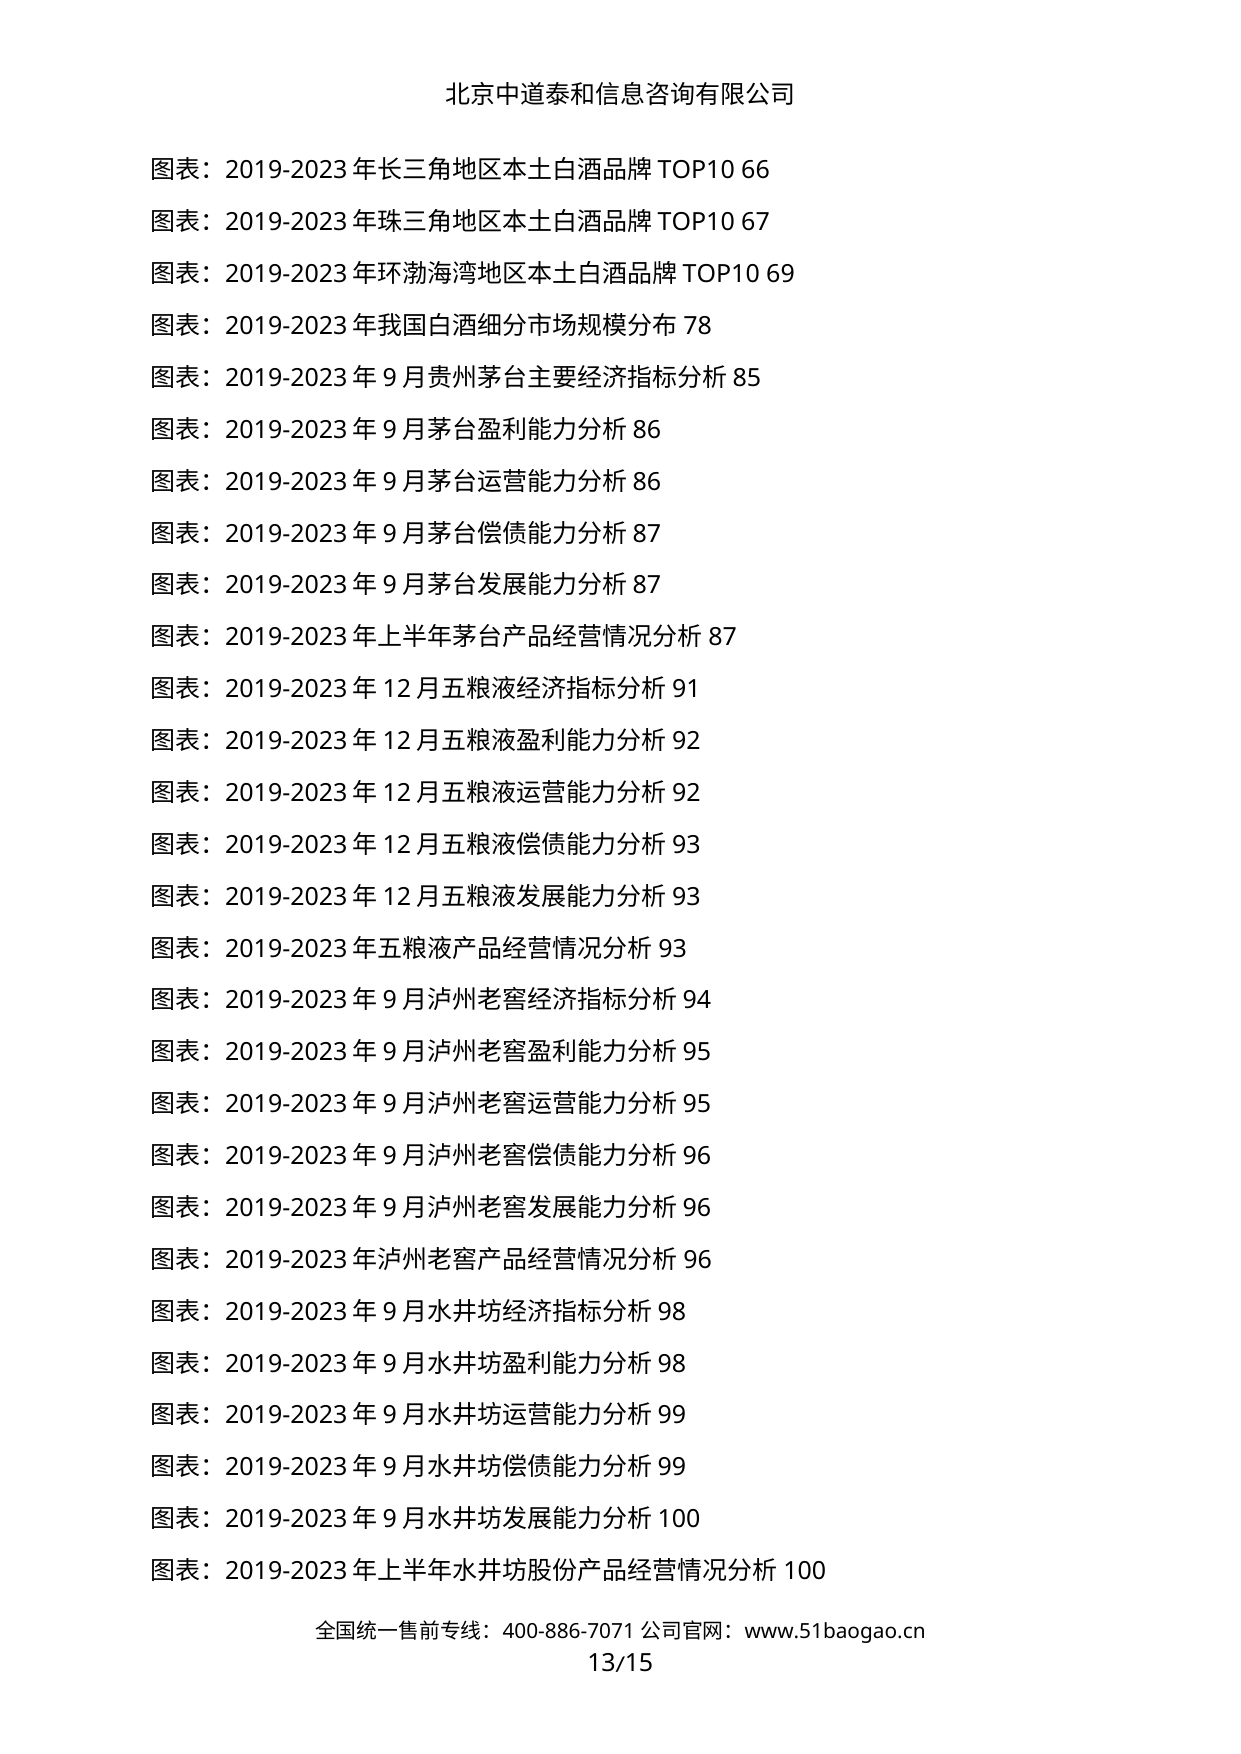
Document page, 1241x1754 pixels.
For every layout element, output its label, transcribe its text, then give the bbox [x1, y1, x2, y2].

text 图表：2019-2023年我国白酒细分市场规模分布 78 [150, 306, 1090, 342]
text 图表：2019-2023年9月泸州老窖经济指标分析 94 [150, 980, 1090, 1016]
text 图表：2019-2023年9月泸州老窖盈利能力分析 95 [150, 1032, 1090, 1068]
text 图表：2019-2023年9月水井坊运营能力分析 99 [150, 1395, 1090, 1431]
text 图表：2019-2023年五粮液产品经营情况分析 93 [150, 928, 1090, 964]
text 图表：2019-2023年12月五粮液发展能力分析 93 [150, 876, 1090, 912]
text 图表：2019-2023年9月水井坊经济指标分析 98 [150, 1291, 1090, 1327]
text 图表：2019-2023年9月茅台发展能力分析 87 [150, 565, 1090, 601]
text 图表：2019-2023年9月水井坊盈利能力分析 98 [150, 1343, 1090, 1379]
text 图表：2019-2023年9月泸州老窖偿债能力分析 96 [150, 1136, 1090, 1172]
text 图表：2019-2023年泸州老窖产品经营情况分析 96 [150, 1239, 1090, 1276]
text 图表：2019-2023年9月茅台运营能力分析 86 [150, 461, 1090, 497]
text 图表：2019-2023年长三角地区本土白酒品牌TOP10 66 [150, 150, 1090, 186]
text 图表：2019-2023年12月五粮液经济指标分析 91 [150, 669, 1090, 705]
text 图表：2019-2023年上半年水井坊股份产品经营情况分析 100 [150, 1551, 1090, 1587]
text 图表：2019-2023年9月茅台盈利能力分析 86 [150, 409, 1090, 446]
text 图表：2019-2023年9月泸州老窖发展能力分析 96 [150, 1187, 1090, 1224]
text 图表：2019-2023年12月五粮液偿债能力分析 93 [150, 824, 1090, 861]
text 图表：2019-2023年12月五粮液盈利能力分析 92 [150, 721, 1090, 757]
text 图表：2019-2023年9月水井坊偿债能力分析 99 [150, 1447, 1090, 1483]
text 图表：2019-2023年上半年茅台产品经营情况分析 87 [150, 617, 1090, 653]
text 图表：2019-2023年9月水井坊发展能力分析 100 [150, 1499, 1090, 1535]
text 图表：2019-2023年9月泸州老窖运营能力分析 95 [150, 1084, 1090, 1120]
text 图表：2019-2023年珠三角地区本土白酒品牌TOP10 67 [150, 202, 1090, 238]
text 图表：2019-2023年环渤海湾地区本土白酒品牌TOP10 69 [150, 254, 1090, 290]
text 图表：2019-2023年12月五粮液运营能力分析 92 [150, 772, 1090, 809]
text 图表：2019-2023年9月茅台偿债能力分析 87 [150, 513, 1090, 549]
text 图表：2019-2023年9月贵州茅台主要经济指标分析 85 [150, 357, 1090, 394]
